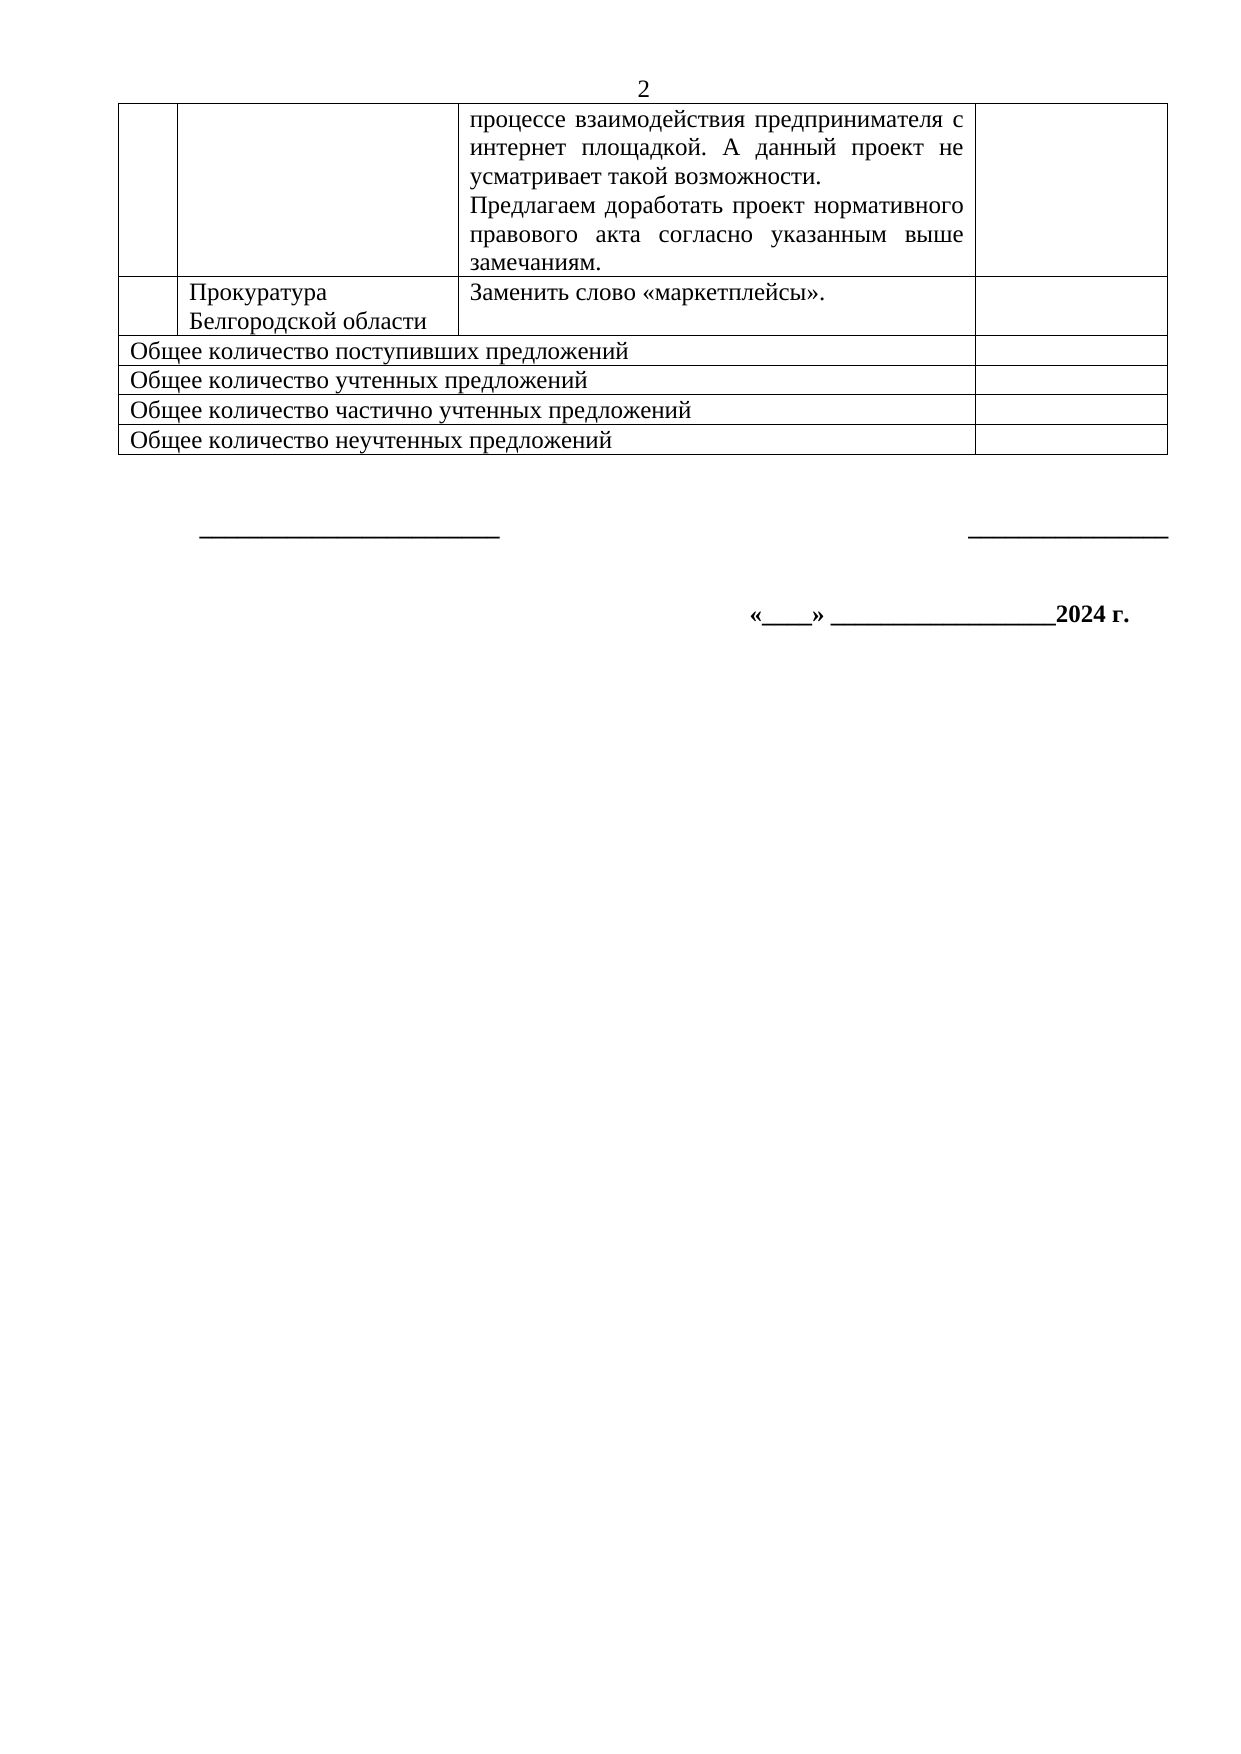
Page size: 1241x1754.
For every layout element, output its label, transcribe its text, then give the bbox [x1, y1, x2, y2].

table_cell [976, 277, 1167, 335]
table_cell Общее количество учтенных предложений [119, 366, 975, 394]
table_cell [976, 336, 1167, 364]
table_cell Прокуратура Белгородской области [178, 277, 458, 335]
table_cell [976, 425, 1167, 454]
table_cell Общее количество поступивших предложений [119, 336, 975, 364]
table_cell [976, 104, 1167, 276]
table_cell [976, 395, 1167, 424]
table_cell [119, 277, 177, 335]
table_cell [976, 366, 1167, 394]
text ________________________ ________________ [118, 512, 1169, 541]
text «____» __________________2024 г. [118, 599, 1169, 627]
table_cell Общее количество частично учтенных предложений [119, 395, 975, 424]
table_cell Заменить слово «маркетплейсы». [459, 277, 975, 335]
table_cell Общее количество неучтенных предложений [119, 425, 975, 454]
